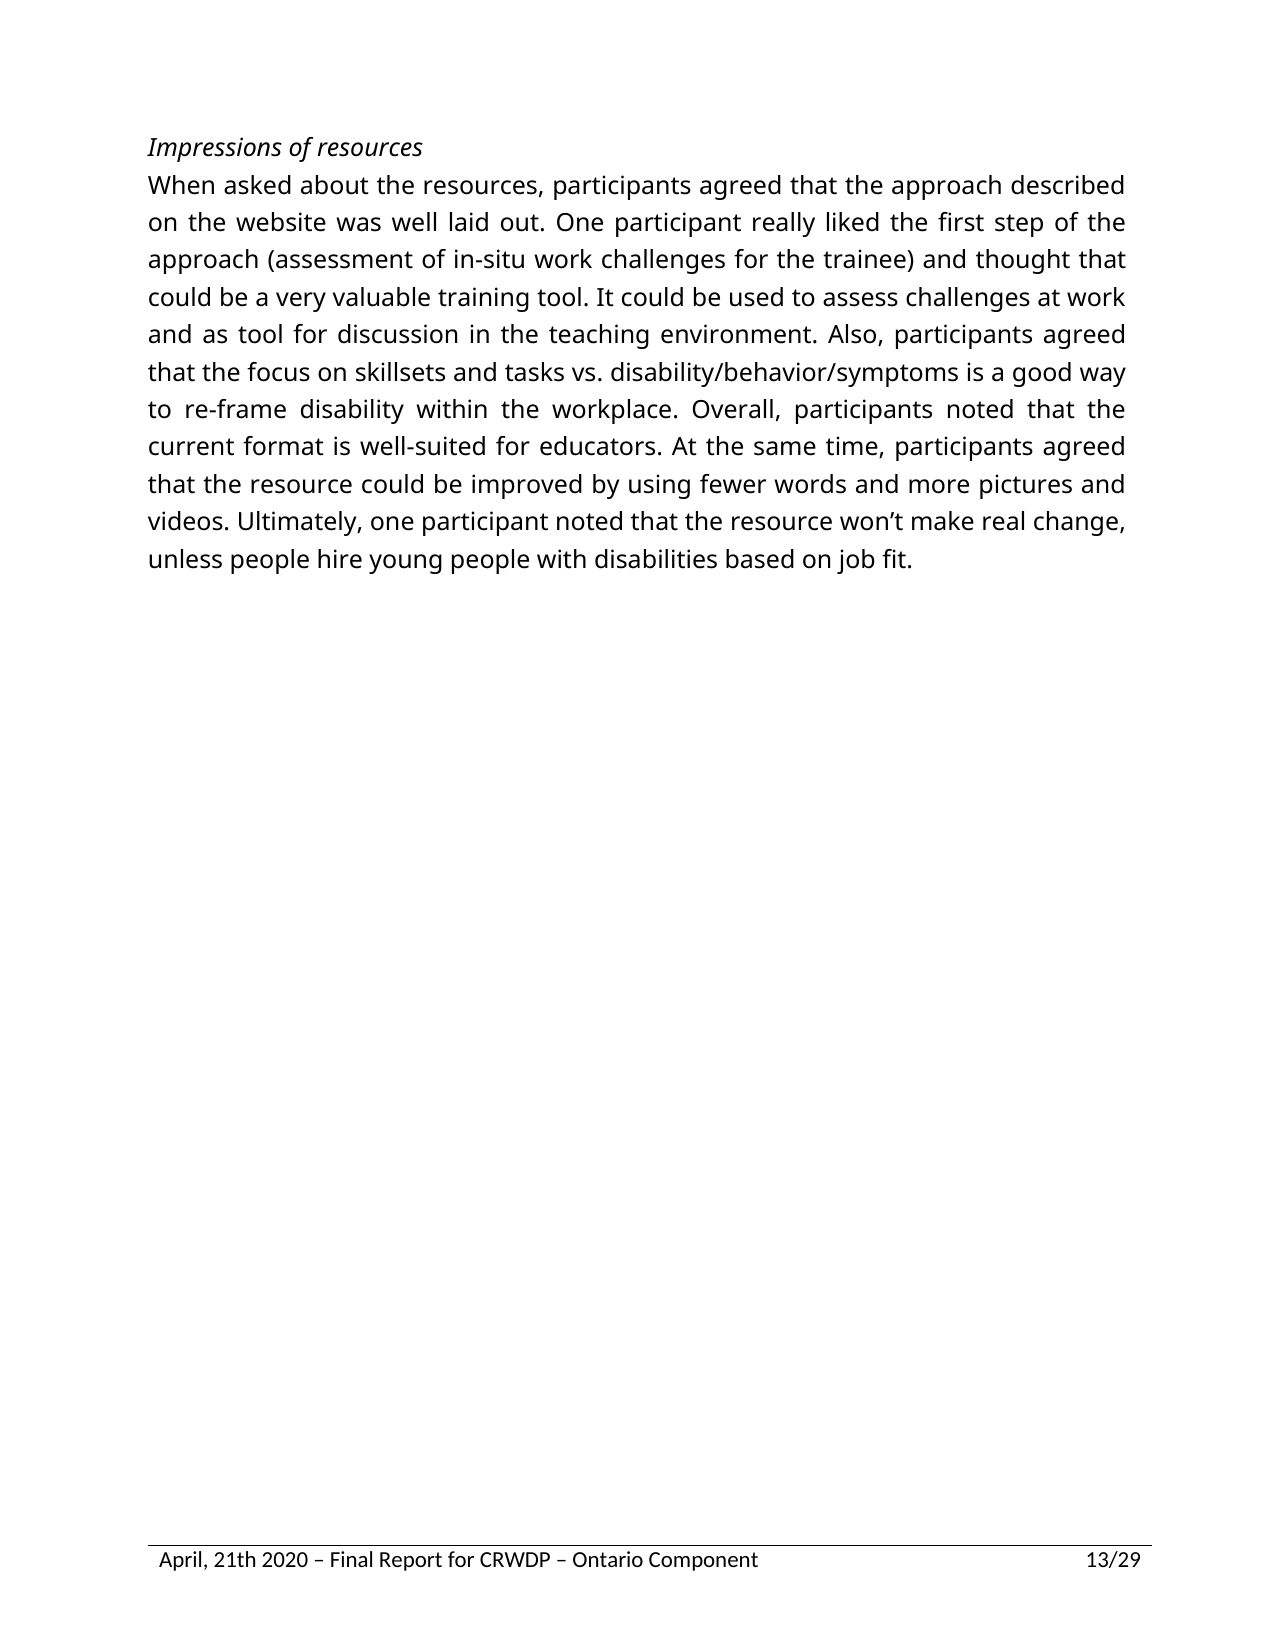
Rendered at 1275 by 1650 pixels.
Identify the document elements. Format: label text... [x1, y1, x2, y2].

text When asked about the resources, participants agreed that the approach described on the website was well laid out. One participant really liked the first step of the approach (assessment of in-situ work challenges for the trainee) and thought that could be a very valuable training tool. It could be used to assess challenges at work and as tool for discussion in the teaching environment. Also, participants agreed that the focus on skillsets and tasks vs. disability/behavior/symptoms is a good way to re-frame disability within the workplace. Overall, participants noted that the current format is well-suited for educators. At the same time, participants agreed that the resource could be improved by using fewer words and more pictures and videos. Ultimately, one participant noted that the resource won’t make real change, unless people hire young people with disabilities based on job fit. [148, 167, 1127, 575]
text Impressions of resources [148, 130, 1127, 164]
